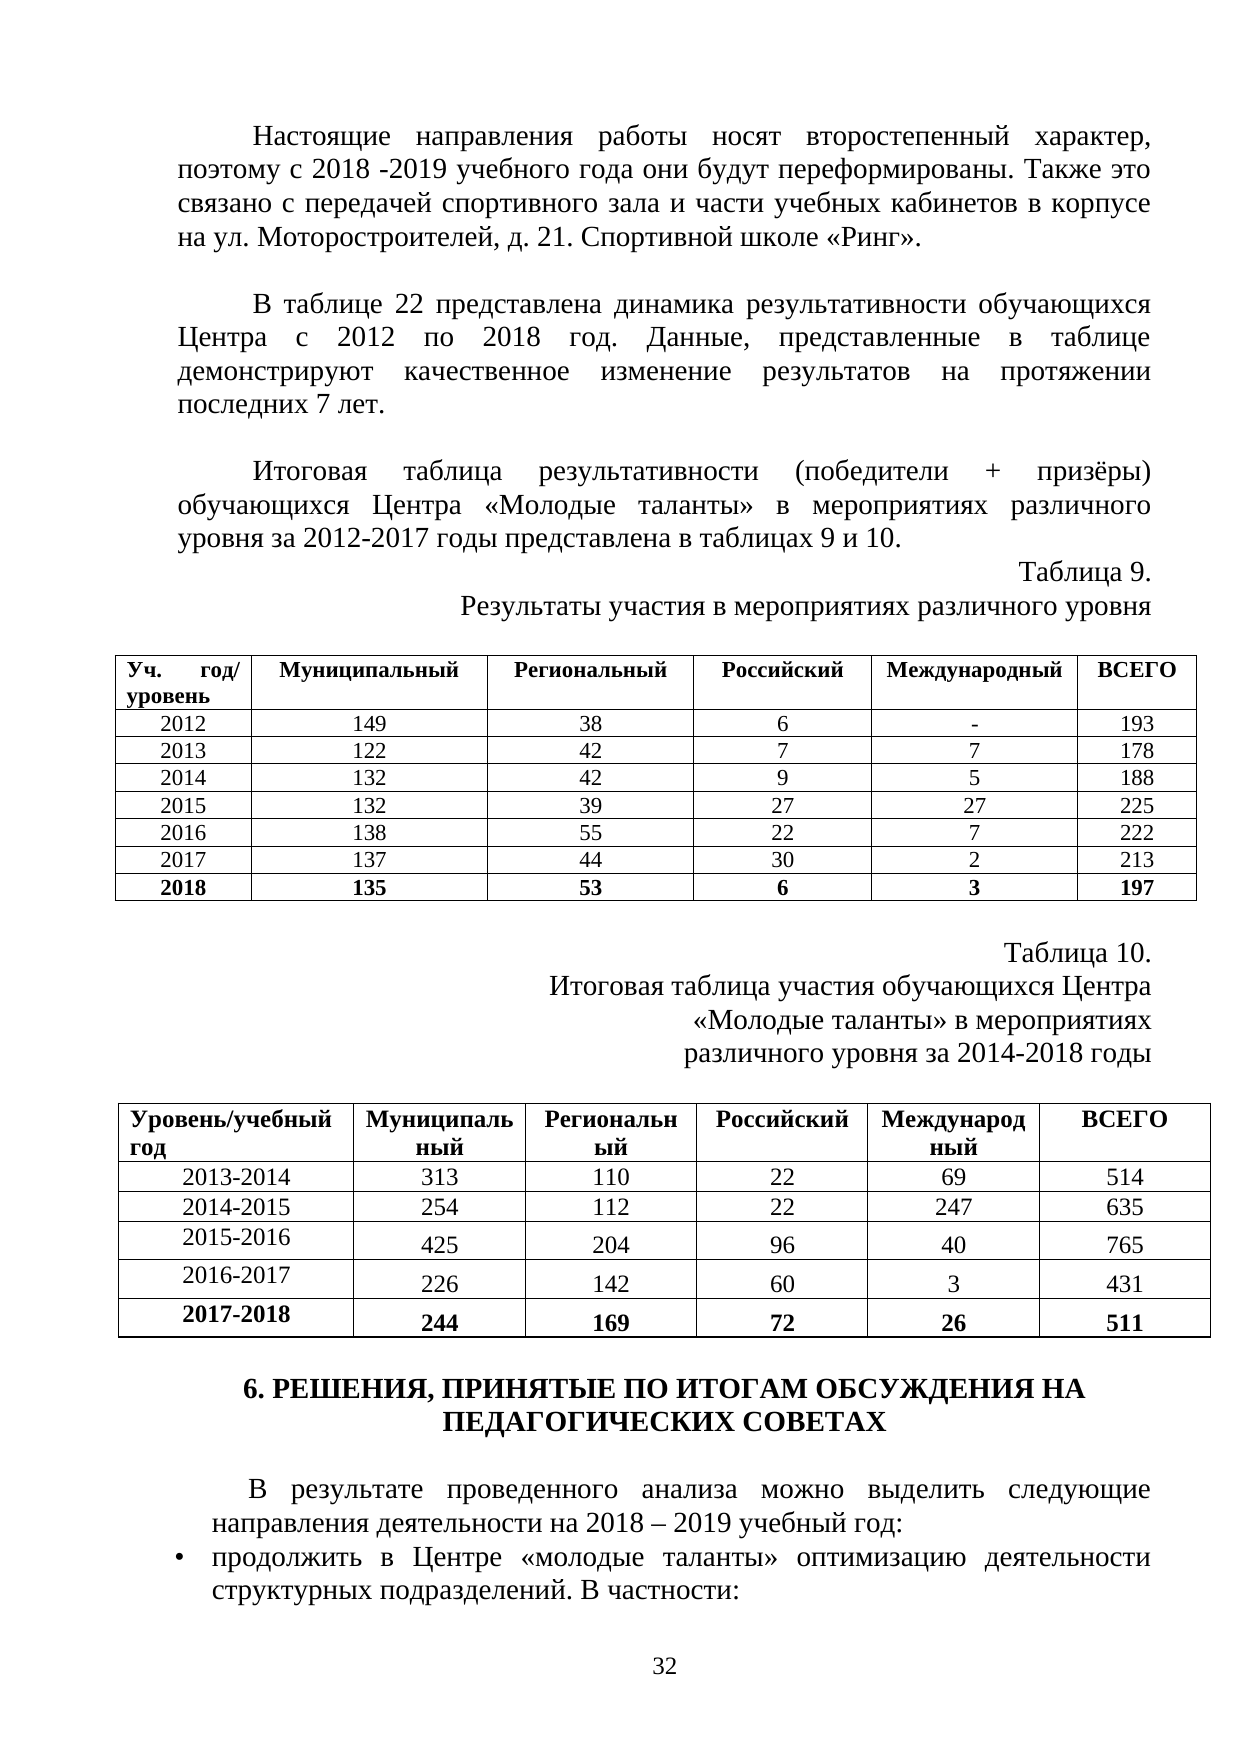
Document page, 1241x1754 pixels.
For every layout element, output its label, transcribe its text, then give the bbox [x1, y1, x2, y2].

table_cell 42 [488, 764, 693, 791]
table_cell 22 [697, 1162, 867, 1191]
table_cell 110 [526, 1162, 696, 1191]
table_cell 60 [697, 1260, 867, 1298]
table_cell 2 [872, 847, 1077, 873]
table_header Российский [694, 656, 871, 708]
table_cell 53 [488, 874, 693, 900]
table_cell 247 [868, 1192, 1039, 1221]
table_cell 27 [872, 792, 1077, 818]
table_cell 2014-2015 [119, 1192, 353, 1221]
table_cell 7 [872, 819, 1077, 846]
text 6. РЕШЕНИЯ, ПРИНЯТЫЕ ПО ИТОГАМ ОБСУЖДЕНИЯ НА ПЕДАГОГИЧЕСКИХ СОВЕТАХ [177, 1371, 1152, 1438]
table_cell 27 [694, 792, 871, 818]
table_cell 55 [488, 819, 693, 846]
table_header Уровень/учебный год [119, 1104, 353, 1161]
text Таблица 10. [177, 935, 1152, 968]
table_cell 635 [1040, 1192, 1210, 1221]
table_cell 2012 [116, 710, 251, 736]
table_cell 425 [354, 1222, 525, 1259]
table_cell 188 [1078, 764, 1196, 791]
text Таблица 9. [177, 554, 1152, 588]
table_cell 2014 [116, 764, 251, 791]
table_cell 122 [252, 737, 487, 763]
table_header ВСЕГО [1040, 1104, 1210, 1161]
table_header Муниципальный [354, 1104, 525, 1161]
text Итоговая таблица результативности (победители + призёры) обучающихся Центра «Молодые таланты» в мероприятиях различного уровня за 2012-2017 годы представлена в таблицах 9 и 10. [177, 453, 1152, 554]
table_cell 22 [694, 819, 871, 846]
table_cell 69 [868, 1162, 1039, 1191]
table_cell 137 [252, 847, 487, 873]
text Итоговая таблица участия обучающихся Центра [177, 968, 1152, 1002]
table_cell 2015-2016 [119, 1222, 353, 1259]
table_header Муниципальный [252, 656, 487, 708]
table_cell 22 [697, 1192, 867, 1221]
table_cell 204 [526, 1222, 696, 1259]
table_cell 765 [1040, 1222, 1210, 1259]
table_cell 3 [872, 874, 1077, 900]
table_cell 112 [526, 1192, 696, 1221]
table_cell 514 [1040, 1162, 1210, 1191]
table_cell 5 [872, 764, 1077, 791]
table_cell 38 [488, 710, 693, 736]
table_cell 225 [1078, 792, 1196, 818]
table_cell 169 [526, 1299, 696, 1336]
text Результаты участия в мероприятиях различного уровня [177, 588, 1152, 621]
table_header Региональный [526, 1104, 696, 1161]
table_cell 226 [354, 1260, 525, 1298]
table_cell 244 [354, 1299, 525, 1336]
table_cell 193 [1078, 710, 1196, 736]
table_cell 2016 [116, 819, 251, 846]
table_header Международный [868, 1104, 1039, 1161]
table_cell 6 [694, 874, 871, 900]
table_cell 26 [868, 1299, 1039, 1336]
table_cell 7 [872, 737, 1077, 763]
table_cell 2013-2014 [119, 1162, 353, 1191]
table_cell 44 [488, 847, 693, 873]
table_cell 39 [488, 792, 693, 818]
table_cell 135 [252, 874, 487, 900]
table_cell 511 [1040, 1299, 1210, 1336]
text В таблице 22 представлена динамика результативности обучающихся Центра с 2012 по 2018 год. Данные, представленные в таблице демонстрируют качественное изменение результатов на протяжении последних 7 лет. [177, 286, 1152, 420]
text Настоящие направления работы носят второстепенный характер, поэтому с 2018 -2019 учебного года они будут переформированы. Также это связано с передачей спортивного зала и части учебных кабинетов в корпусе на ул. Моторостроителей, д. 21. Спортивной школе «Ринг». [177, 118, 1152, 252]
table_cell 9 [694, 764, 871, 791]
table_cell 197 [1078, 874, 1196, 900]
table_cell 149 [252, 710, 487, 736]
table_cell 6 [694, 710, 871, 736]
text В результате проведенного анализа можно выделить следующие направления деятельности на 2018 – 2019 учебный год: [212, 1472, 1152, 1539]
table_header ВСЕГО [1078, 656, 1196, 708]
table_cell 3 [868, 1260, 1039, 1298]
table_cell 42 [488, 737, 693, 763]
table_header Международный [872, 656, 1077, 708]
table_cell 2016-2017 [119, 1260, 353, 1298]
table_cell 2013 [116, 737, 251, 763]
table_cell 132 [252, 764, 487, 791]
text «Молодые таланты» в мероприятиях [177, 1002, 1152, 1036]
table_cell - [872, 710, 1077, 736]
text различного уровня за 2014-2018 годы [177, 1036, 1152, 1069]
list продолжить в Центре «молодые таланты» оптимизацию деятельности структурных подразделений. В частности: [174, 1539, 1152, 1606]
table_cell 142 [526, 1260, 696, 1298]
table_cell 2017-2018 [119, 1299, 353, 1336]
table_cell 313 [354, 1162, 525, 1191]
table_cell 72 [697, 1299, 867, 1336]
table_cell 431 [1040, 1260, 1210, 1298]
table_cell 96 [697, 1222, 867, 1259]
table_header Российский [697, 1104, 867, 1161]
table_header Региональный [488, 656, 693, 708]
table_cell 138 [252, 819, 487, 846]
table_cell 40 [868, 1222, 1039, 1259]
table_cell 2018 [116, 874, 251, 900]
table_cell 30 [694, 847, 871, 873]
table_cell 222 [1078, 819, 1196, 846]
table_cell 178 [1078, 737, 1196, 763]
table_cell 2017 [116, 847, 251, 873]
table_header Уч. год/ уровень [116, 656, 251, 708]
table_cell 2015 [116, 792, 251, 818]
table_cell 7 [694, 737, 871, 763]
table_cell 213 [1078, 847, 1196, 873]
table_cell 254 [354, 1192, 525, 1221]
table_cell 132 [252, 792, 487, 818]
